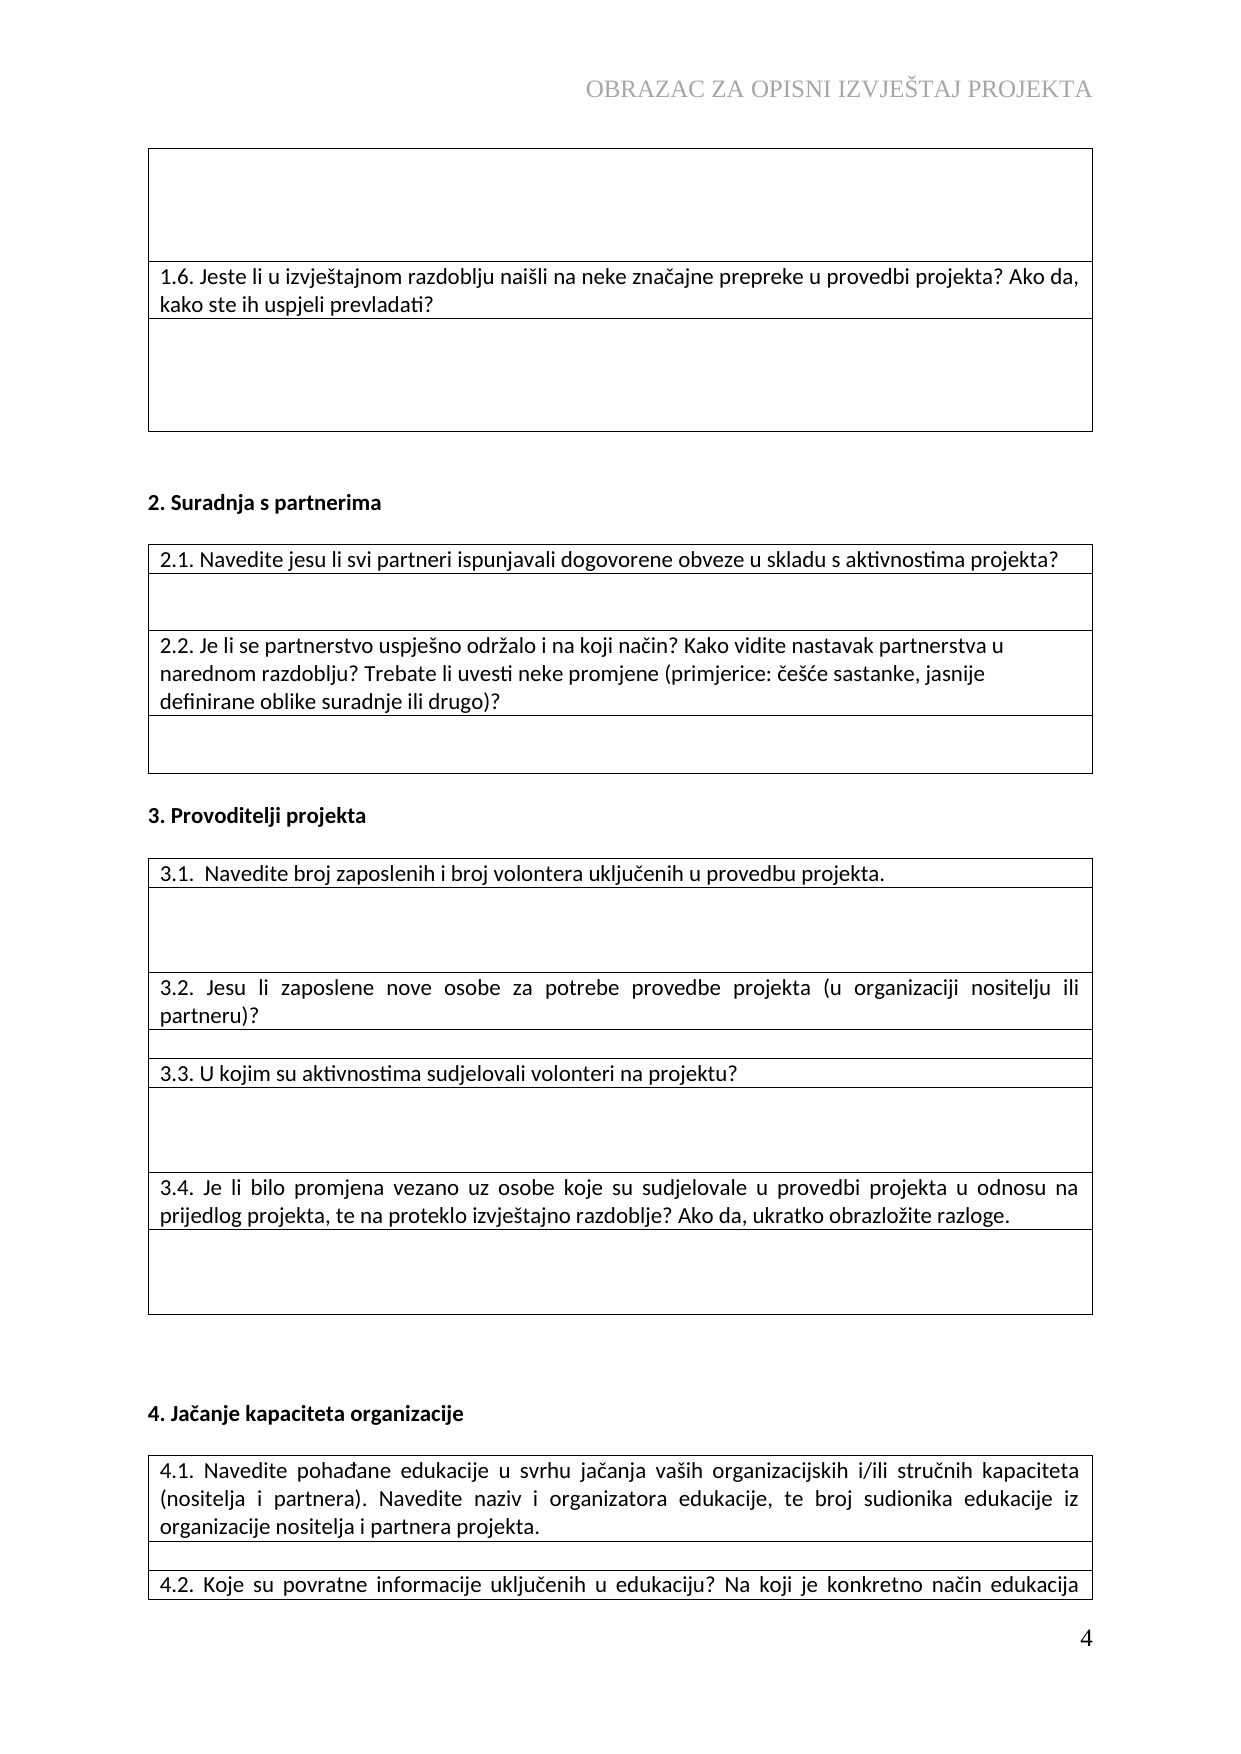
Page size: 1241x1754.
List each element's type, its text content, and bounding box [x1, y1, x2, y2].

table_cell 3.2. Jesu li zaposlene nove osobe za potrebe provedbe projekta (u organizaciji nositelju ili partneru)? [149, 973, 1092, 1029]
table_cell [149, 1542, 1092, 1569]
table_cell [149, 1230, 1092, 1314]
table_header 3.1. Navedite broj zaposlenih i broj volontera uključenih u provedbu projekta. [149, 859, 1092, 887]
table_cell 3.4. Je li bilo promjena vezano uz osobe koje su sudjelovale u provedbi projekta u odnosu na prijedlog projekta, te na proteklo izvještajno razdoblje? Ako da, ukratko obrazložite razloge. [149, 1173, 1092, 1229]
table_cell 3.3. U kojim su aktivnostima sudjelovali volonteri na projektu? [149, 1059, 1092, 1087]
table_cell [149, 1571, 1092, 1599]
text 2. Suradnja s partnerima [148, 488, 1092, 516]
table_cell [149, 319, 1092, 431]
table_cell [149, 1030, 1092, 1058]
table_header 2.1. Navedite jesu li svi partneri ispunjavali dogovorene obveze u skladu s aktivnostima projekta? [149, 545, 1092, 573]
table_header 4.1. Navedite pohađane edukacije u svrhu jačanja vaših organizacijskih i/ili stručnih kapaciteta (nositelja i partnera). Navedite naziv i organizatora edukacije, te broj sudionika edukacije iz organizacije nositelja i partnera projekta. [149, 1456, 1092, 1541]
table_cell [149, 716, 1092, 772]
table_cell [149, 574, 1092, 630]
text 4. Jačanje kapaciteta organizacije [148, 1399, 1092, 1427]
table_cell [149, 1088, 1092, 1172]
table_cell 2.2. Je li se partnerstvo uspješno održalo i na koji način? Kako vidite nastavak partnerstva u narednom razdoblju? Trebate li uvesti neke promjene (primjerice: češće sastanke, jasnije definirane oblike suradnje ili drugo)? [149, 631, 1092, 715]
table_cell [149, 149, 1092, 261]
table_cell 1.6. Jeste li u izvještajnom razdoblju naišli na neke značajne prepreke u provedbi projekta? Ako da, kako ste ih uspjeli prevladati? [149, 262, 1092, 318]
table_cell [149, 888, 1092, 972]
text 3. Provoditelji projekta [148, 802, 1092, 829]
